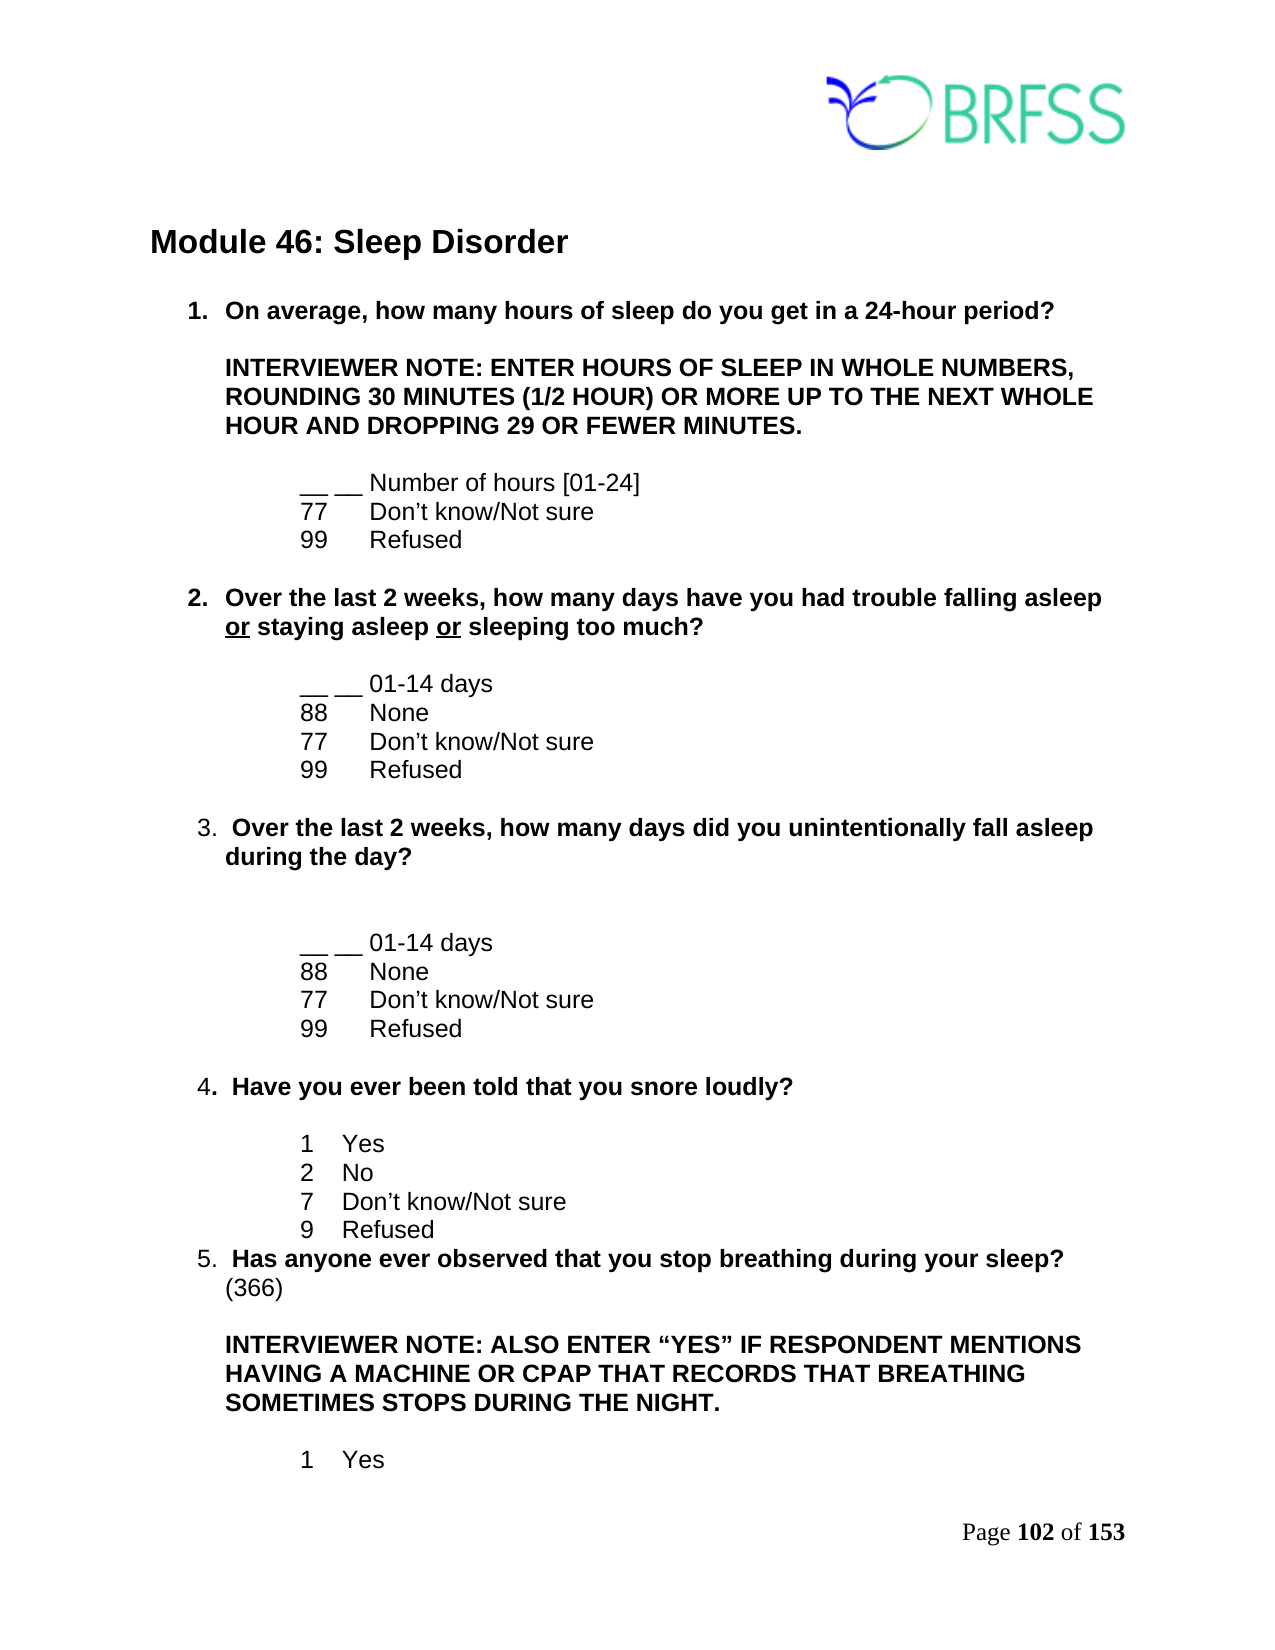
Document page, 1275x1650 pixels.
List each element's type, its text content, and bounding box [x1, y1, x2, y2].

list 99 Refused [300, 1014, 1125, 1043]
list 99 Refused [300, 525, 1125, 554]
list 9 Refused [300, 1215, 1125, 1244]
list __ __ Number of hours [01-24] [300, 468, 1125, 496]
list 99 Refused [300, 755, 1125, 784]
list 77 Don’t know/Not sure [300, 726, 1125, 755]
list 5. Has anyone ever observed that you stop breathing during your sleep? (366) [197, 1244, 1125, 1301]
text INTERVIEWER NOTE: ALSO ENTER “YES” IF RESPONDENT MENTIONS HAVING A MACHINE OR CPAP THAT RECORDS THAT BREATHING SOMETIMES STOPS DURING THE NIGHT. [225, 1330, 1125, 1416]
list Over the last 2 weeks, how many days have you had trouble falling asleep or staying asleep or sleeping too much? [187, 583, 1125, 640]
list 7 Don’t know/Not sure [300, 1186, 1125, 1215]
list 88 None [300, 956, 1125, 985]
list 77 Don’t know/Not sure [300, 985, 1125, 1014]
list 1 Yes [300, 1129, 1125, 1158]
list 88 None [300, 698, 1125, 726]
list 1 Yes [300, 1445, 1125, 1474]
list 3. Over the last 2 weeks, how many days did you unintentionally fall asleep during the day? [197, 813, 1125, 899]
list 4. Have you ever been told that you snore loudly? [197, 1071, 1125, 1100]
list __ __ 01-14 days [300, 928, 1125, 956]
picture [826, 75, 1125, 150]
text INTERVIEWER NOTE: ENTER HOURS OF SLEEP IN WHOLE NUMBERS, ROUNDING 30 MINUTES (1/2 HOUR) OR MORE UP TO THE NEXT WHOLE HOUR AND DROPPING 29 OR FEWER MINUTES. [225, 353, 1125, 440]
list On average, how many hours of sleep do you get in a 24-hour period? [187, 296, 1125, 325]
subtitle Module 46: Sleep Disorder [150, 222, 1125, 261]
list __ __ 01-14 days [300, 669, 1125, 698]
list 2 No [300, 1158, 1125, 1186]
list 77 Don’t know/Not sure [300, 496, 1125, 525]
